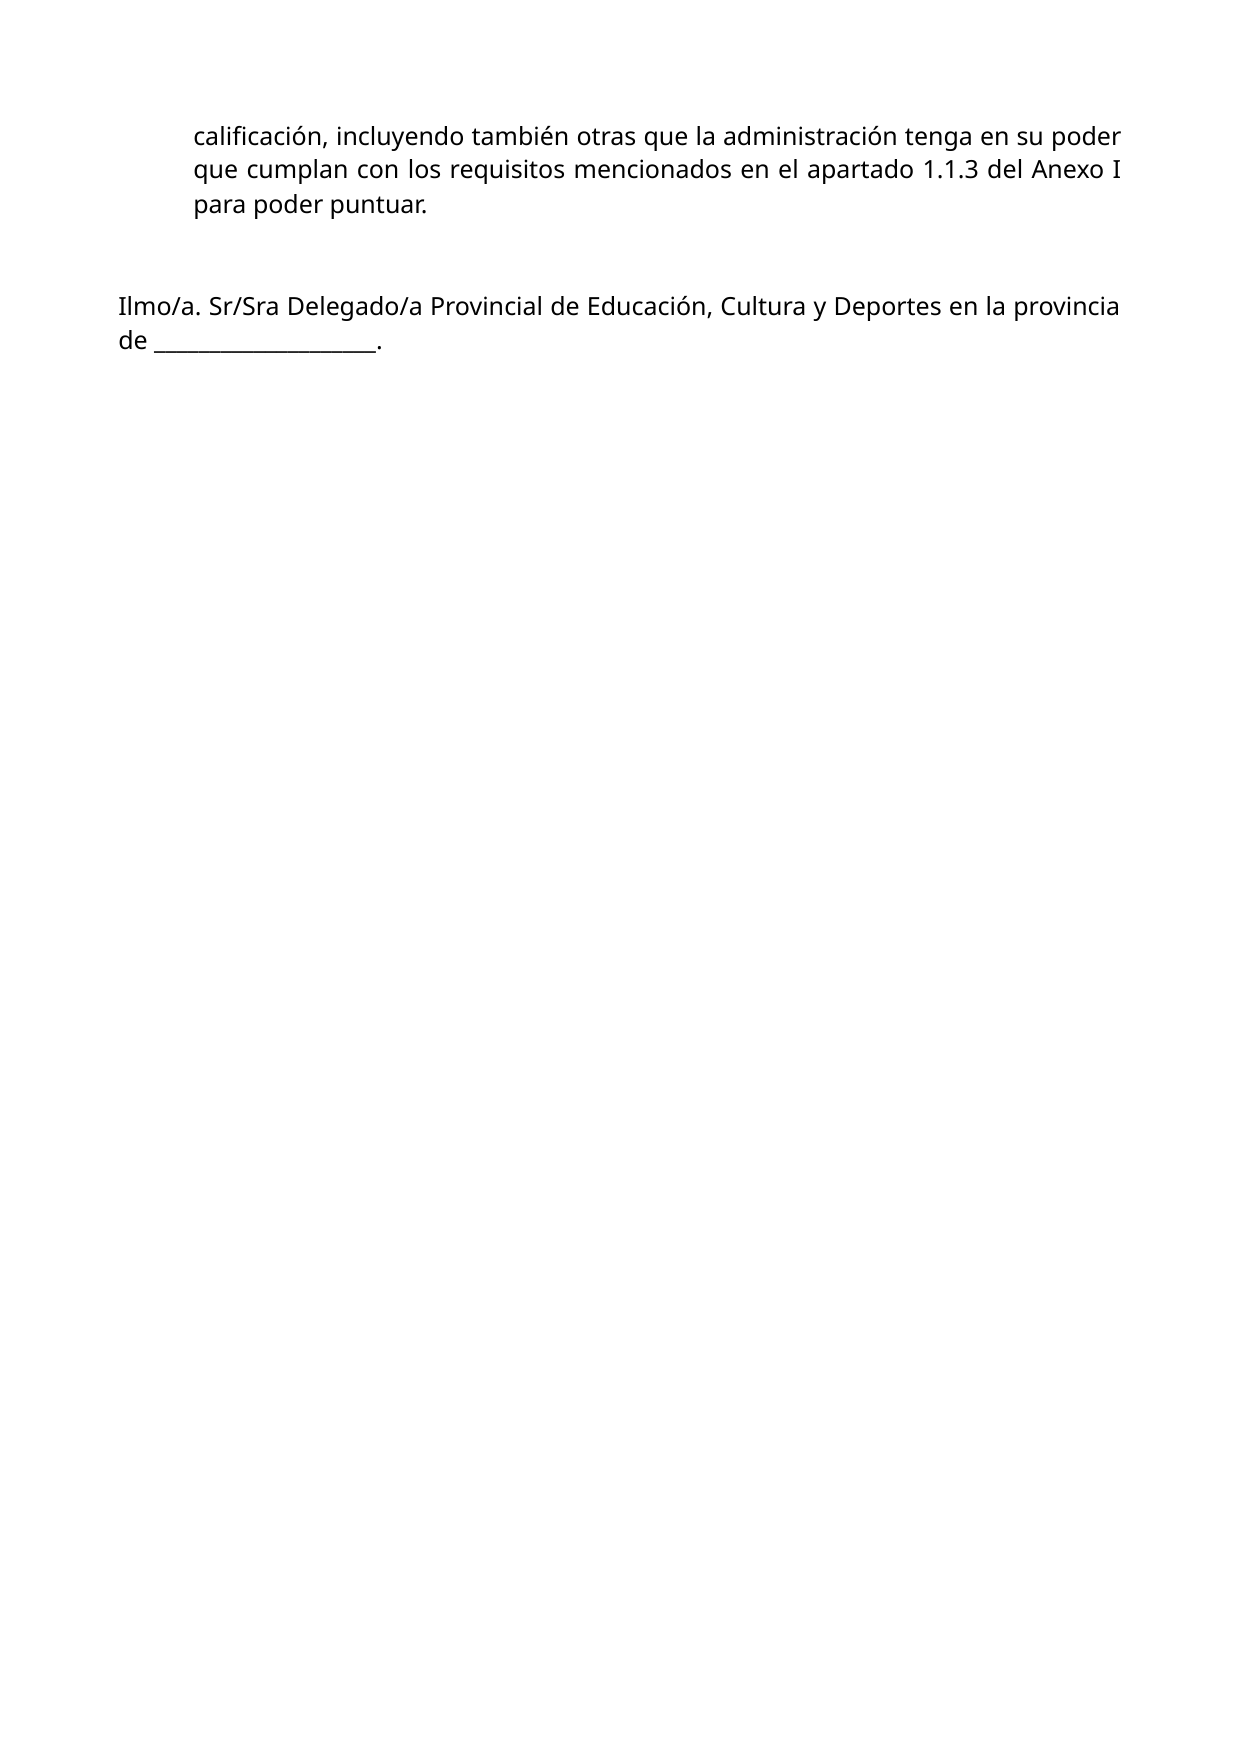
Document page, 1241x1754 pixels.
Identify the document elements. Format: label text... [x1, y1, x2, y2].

text Ilmo/a. Sr/Sra Delegado/a Provincial de Educación, Cultura y Deportes en la provincia de ____________________. [118, 288, 1122, 357]
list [156, 118, 1122, 220]
